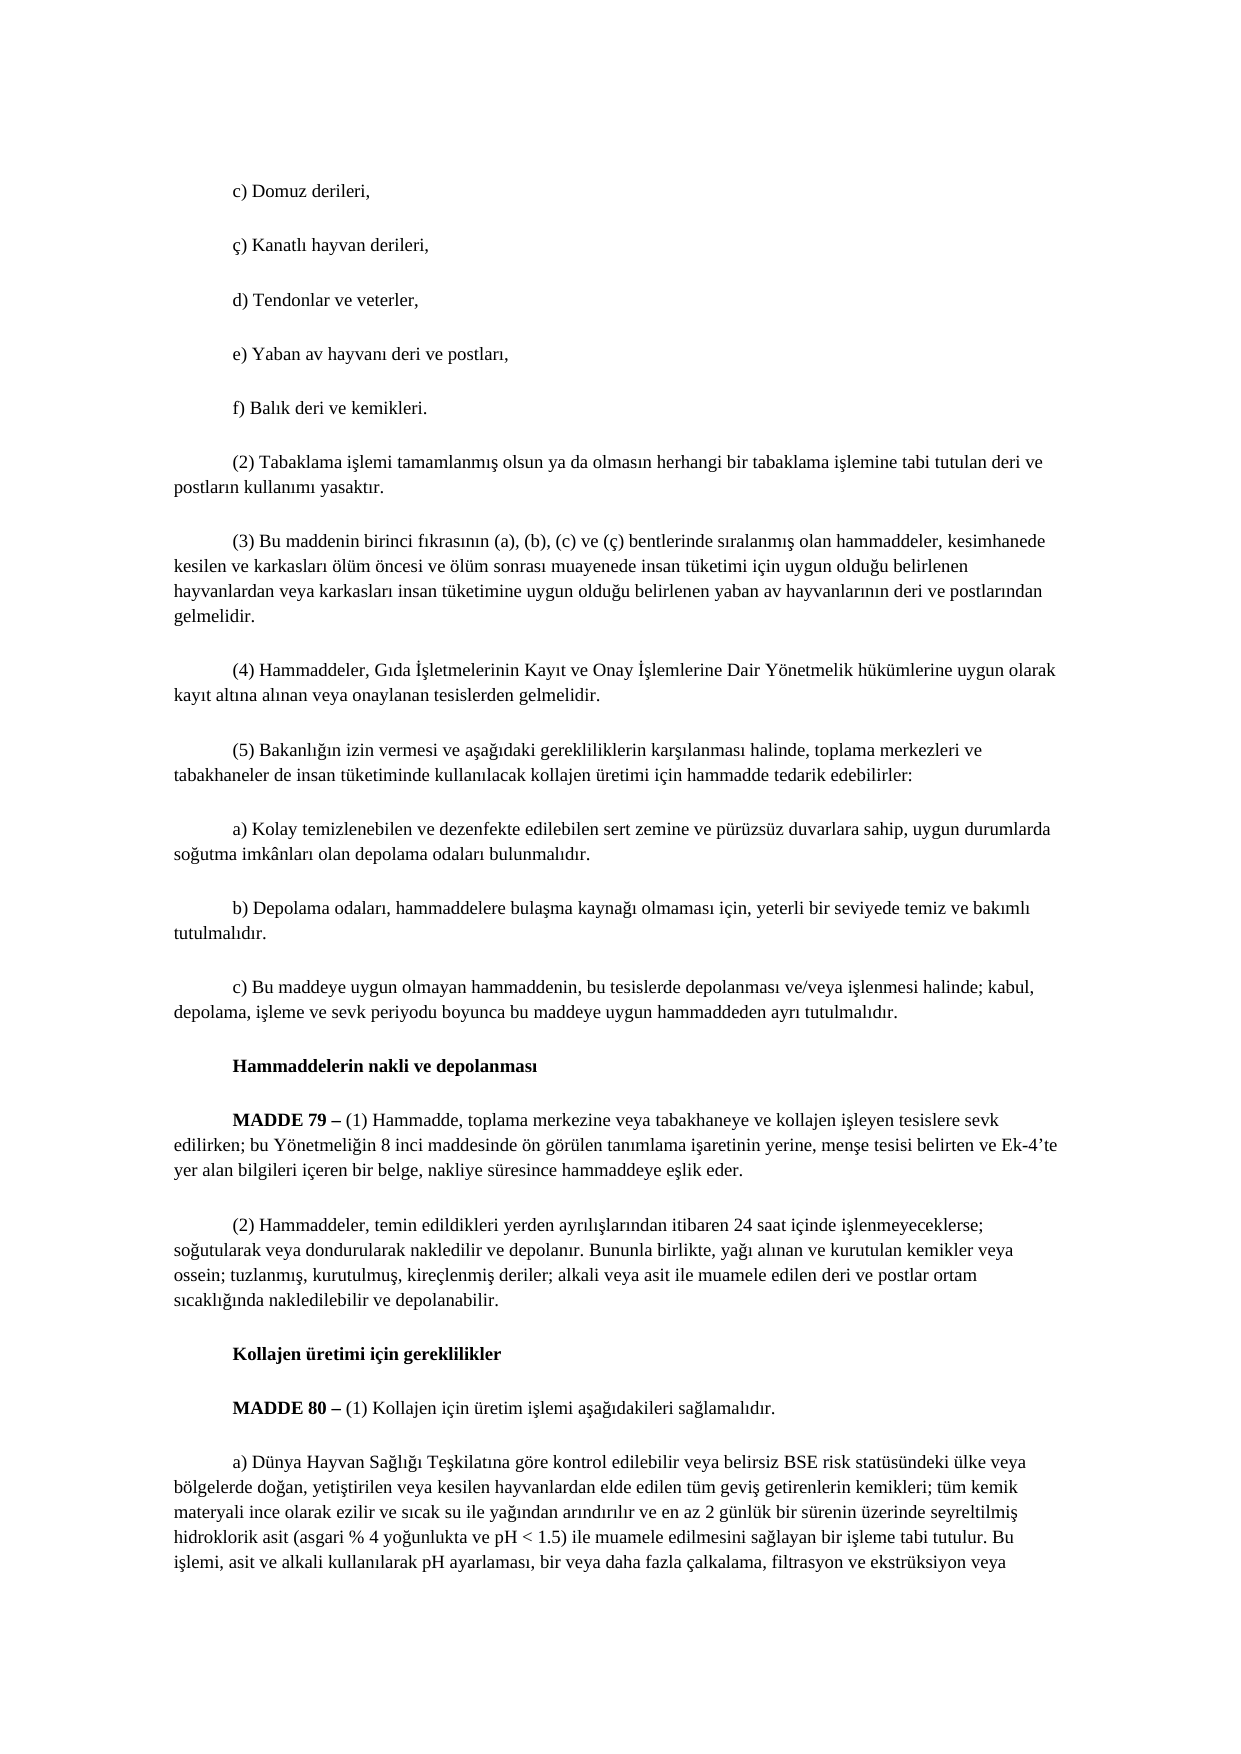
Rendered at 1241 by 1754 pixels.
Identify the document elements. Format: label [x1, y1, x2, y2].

table_header [146, 148, 1094, 1573]
